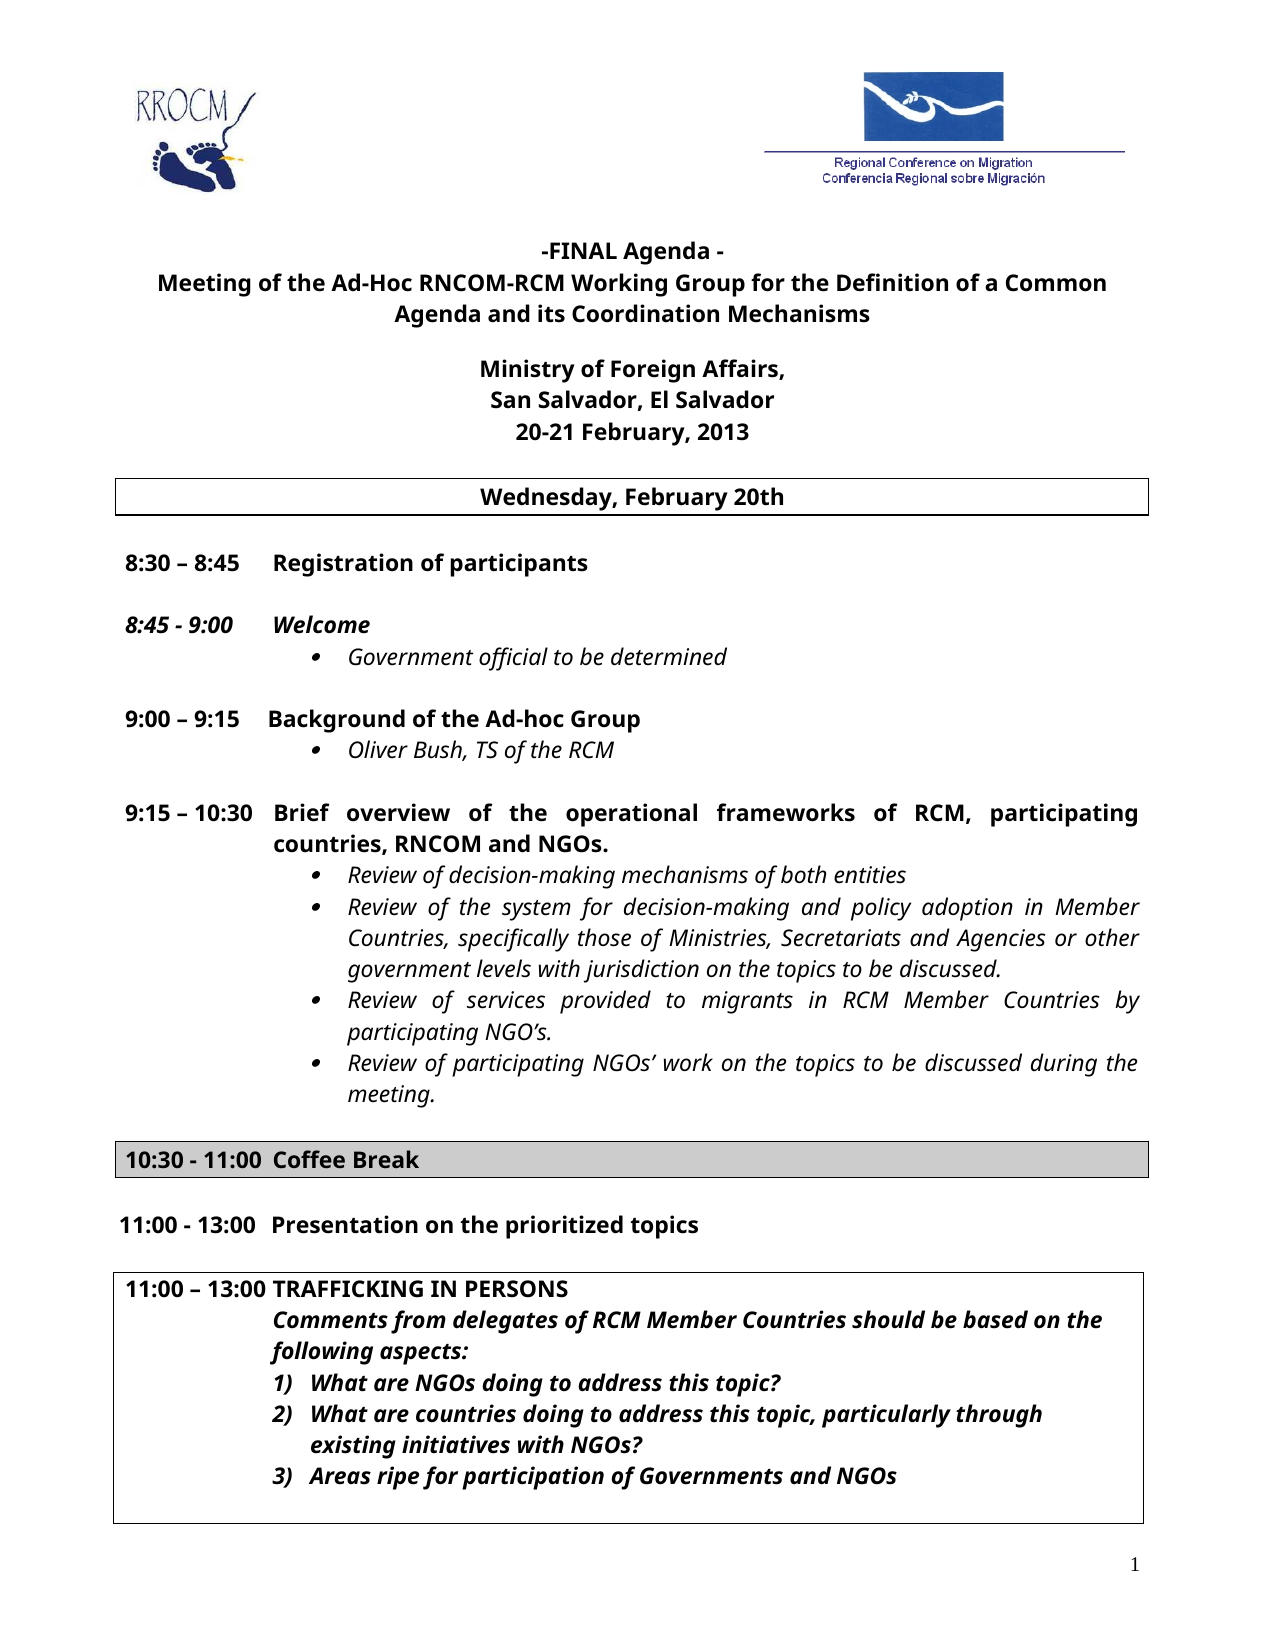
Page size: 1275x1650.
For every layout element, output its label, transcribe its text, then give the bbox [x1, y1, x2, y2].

list Review of the system for decision-making and policy adoption in Member Countries, specifically those of Ministries, Secretariats and Agencies or other government levels with jurisdiction on the topics to be discussed. [310, 891, 1140, 984]
text 8:30 – 8:45 Registration of participants [125, 547, 1140, 578]
list Review of participating NGOs’ work on the topics to be discussed during the meeting. [310, 1047, 1140, 1109]
text Ministry of Foreign Affairs, [125, 353, 1140, 384]
subtitle 8:45 - 9:00 Welcome [125, 609, 1140, 641]
subtitle Wednesday, February 20th [116, 479, 1148, 514]
text 11:00 - 13:00 Presentation on the prioritized topics [119, 1209, 1140, 1241]
picture [742, 63, 1148, 190]
subtitle 20-21 February, 2013 [125, 416, 1140, 447]
text Meeting of the Ad-Hoc RNCOM-RCM Working Group for the Definition of a Common Agenda and its Coordination Mechanisms [125, 266, 1140, 329]
list Oliver Bush, TS of the RCM [310, 734, 1140, 766]
list Review of decision-making mechanisms of both entities [310, 859, 1140, 891]
text 9:00 – 9:15 Background of the Ad-hoc Group [125, 703, 1140, 734]
list Government official to be determined [310, 641, 1140, 672]
text San Salvador, El Salvador [125, 384, 1140, 416]
text -FINAL Agenda - [125, 235, 1140, 266]
text 10:30 - 11:00 Coffee Break [116, 1142, 1148, 1177]
text 9:15 – 10:30 Brief overview of the operational frameworks of RCM, participating countries, RNCOM and NGOs. [125, 797, 1140, 859]
list Review of services provided to migrants in RCM Member Countries by participating NGO’s. [310, 984, 1140, 1047]
picture [124, 73, 261, 212]
